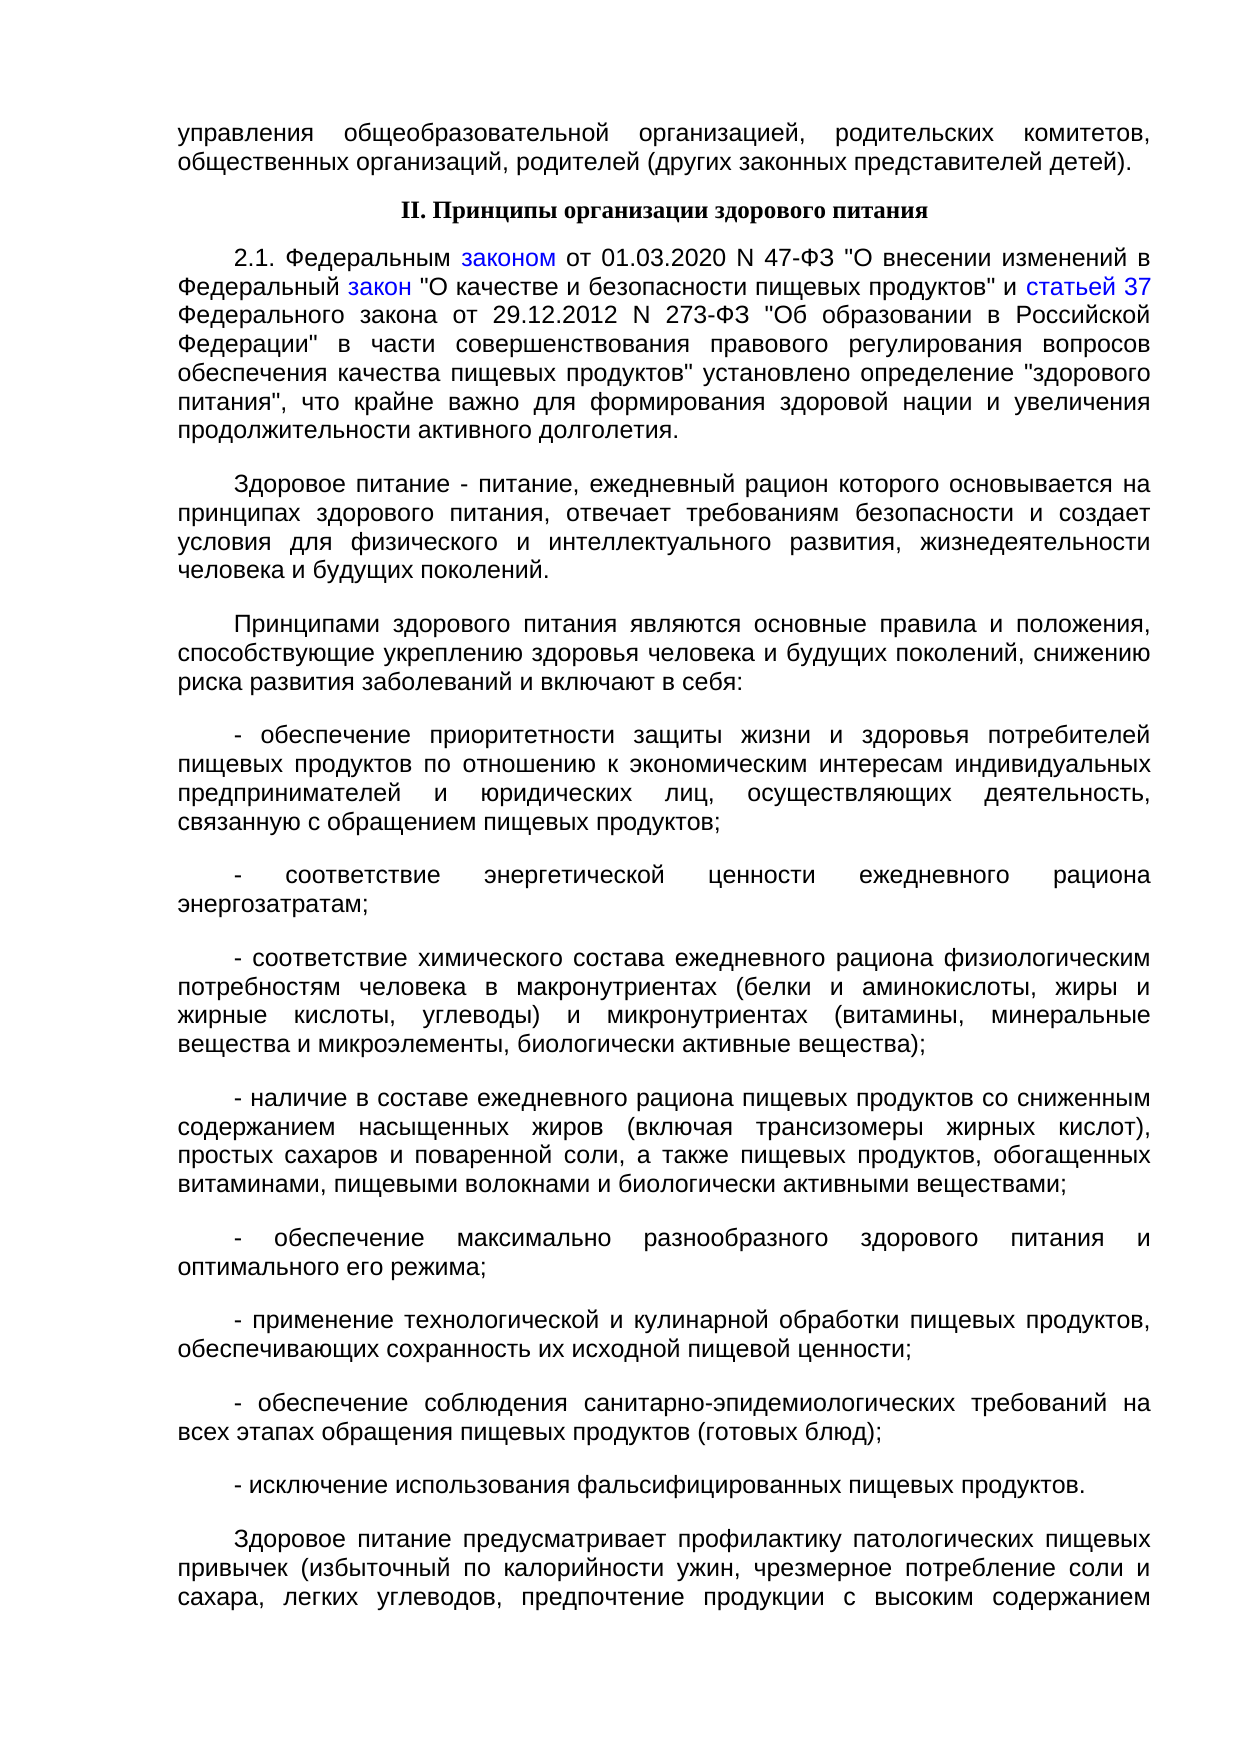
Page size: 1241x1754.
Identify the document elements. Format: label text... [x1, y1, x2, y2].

text - исключение использования фальсифицированных пищевых продуктов. [177, 1470, 1152, 1499]
text 2.1. Федеральным законом от 01.03.2020 N 47-ФЗ "О внесении изменений в Федеральный закон "О качестве и безопасности пищевых продуктов" и статьей 37 Федерального закона от 29.12.2012 N 273-ФЗ "Об образовании в Российской Федерации" в части совершенствования правового регулирования вопросов обеспечения качества пищевых продуктов" установлено определение "здорового питания", что крайне важно для формирования здоровой нации и увеличения продолжительности активного долголетия. [177, 243, 1152, 444]
title II. Принципы организации здорового питания [177, 195, 1152, 223]
text - обеспечение соблюдения санитарно-эпидемиологических требований на всех этапах обращения пищевых продуктов (готовых блюд); [177, 1388, 1152, 1445]
text Принципами здорового питания являются основные правила и положения, способствующие укреплению здоровья человека и будущих поколений, снижению риска развития заболеваний и включают в себя: [177, 609, 1152, 695]
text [177, 118, 1152, 176]
text - соответствие энергетической ценности ежедневного рациона энергозатратам; [177, 860, 1152, 918]
text Здоровое питание - питание, ежедневный рацион которого основывается на принципах здорового питания, отвечает требованиям безопасности и создает условия для физического и интеллектуального развития, жизнедеятельности человека и будущих поколений. [177, 469, 1152, 584]
text - наличие в составе ежедневного рациона пищевых продуктов со сниженным содержанием насыщенных жиров (включая трансизомеры жирных кислот), простых сахаров и поваренной соли, а также пищевых продуктов, обогащенных витаминами, пищевыми волокнами и биологически активными веществами; [177, 1083, 1152, 1198]
text - обеспечение максимально разнообразного здорового питания и оптимального его режима; [177, 1223, 1152, 1280]
text - обеспечение приоритетности защиты жизни и здоровья потребителей пищевых продуктов по отношению к экономическим интересам индивидуальных предпринимателей и юридических лиц, осуществляющих деятельность, связанную с обращением пищевых продуктов; [177, 720, 1152, 835]
text - применение технологической и кулинарной обработки пищевых продуктов, обеспечивающих сохранность их исходной пищевой ценности; [177, 1305, 1152, 1363]
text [177, 1524, 1152, 1610]
text - соответствие химического состава ежедневного рациона физиологическим потребностям человека в макронутриентах (белки и аминокислоты, жиры и жирные кислоты, углеводы) и микронутриентах (витамины, минеральные вещества и микроэлементы, биологически активные вещества); [177, 943, 1152, 1058]
